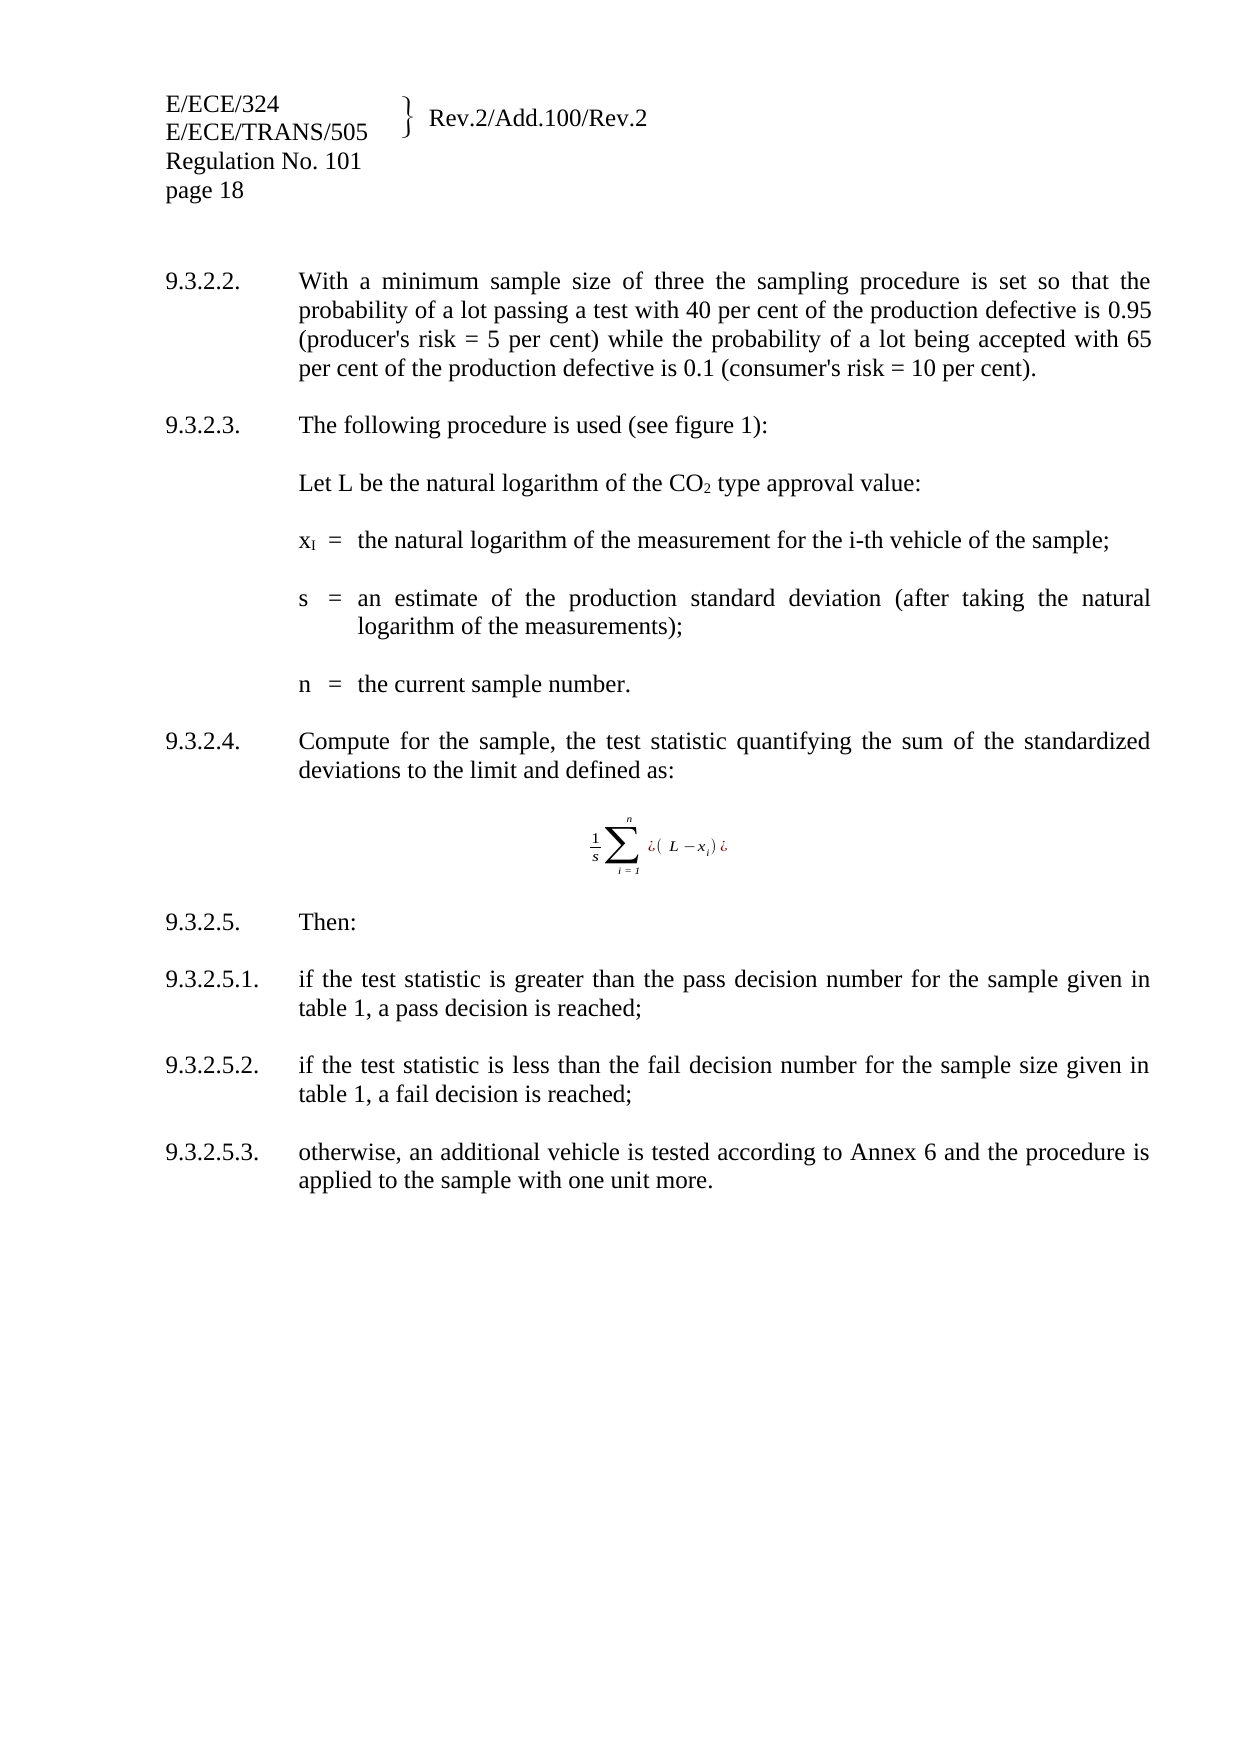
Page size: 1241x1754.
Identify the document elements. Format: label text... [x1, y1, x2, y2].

text 9.3.2.3. The following procedure is used (see figure 1): [165, 410, 1152, 439]
text 9.3.2.2. With a minimum sample size of three the sampling procedure is set so that the probability of a lot passing a test with 40 per cent of the production defective is 0.95 (producer's risk = 5 per cent) while the probability of a lot being accepted with 65 per cent of the production defective is 0.1 (consumer's risk = 10 per cent). [165, 266, 1152, 381]
text s = an estimate of the production standard deviation (after taking the natural logarithm of the measurements); [165, 583, 1152, 640]
text xI = the natural logarithm of the measurement for the i-th vehicle of the sample; [165, 525, 1152, 554]
text 9.3.2.5.1. if the test statistic is greater than the pass decision number for the sample given in table 1, a pass decision is reached; [165, 964, 1152, 1022]
text 9.3.2.5. Then: [165, 907, 1152, 936]
text 9.3.2.5.3. otherwise, an additional vehicle is tested according to Annex 6 and the procedure is applied to the sample with one unit more. [165, 1137, 1152, 1194]
text Let L be the natural logarithm of the CO2 type approval value: [165, 468, 1152, 496]
text 9.3.2.4. Compute for the sample, the test statistic quantifying the sum of the standardized deviations to the limit and defined as: [165, 726, 1152, 784]
text n = the current sample number. [165, 669, 1152, 698]
text 9.3.2.5.2. if the test statistic is less than the fail decision number for the sample size given in table 1, a fail decision is reached; [165, 1051, 1152, 1108]
